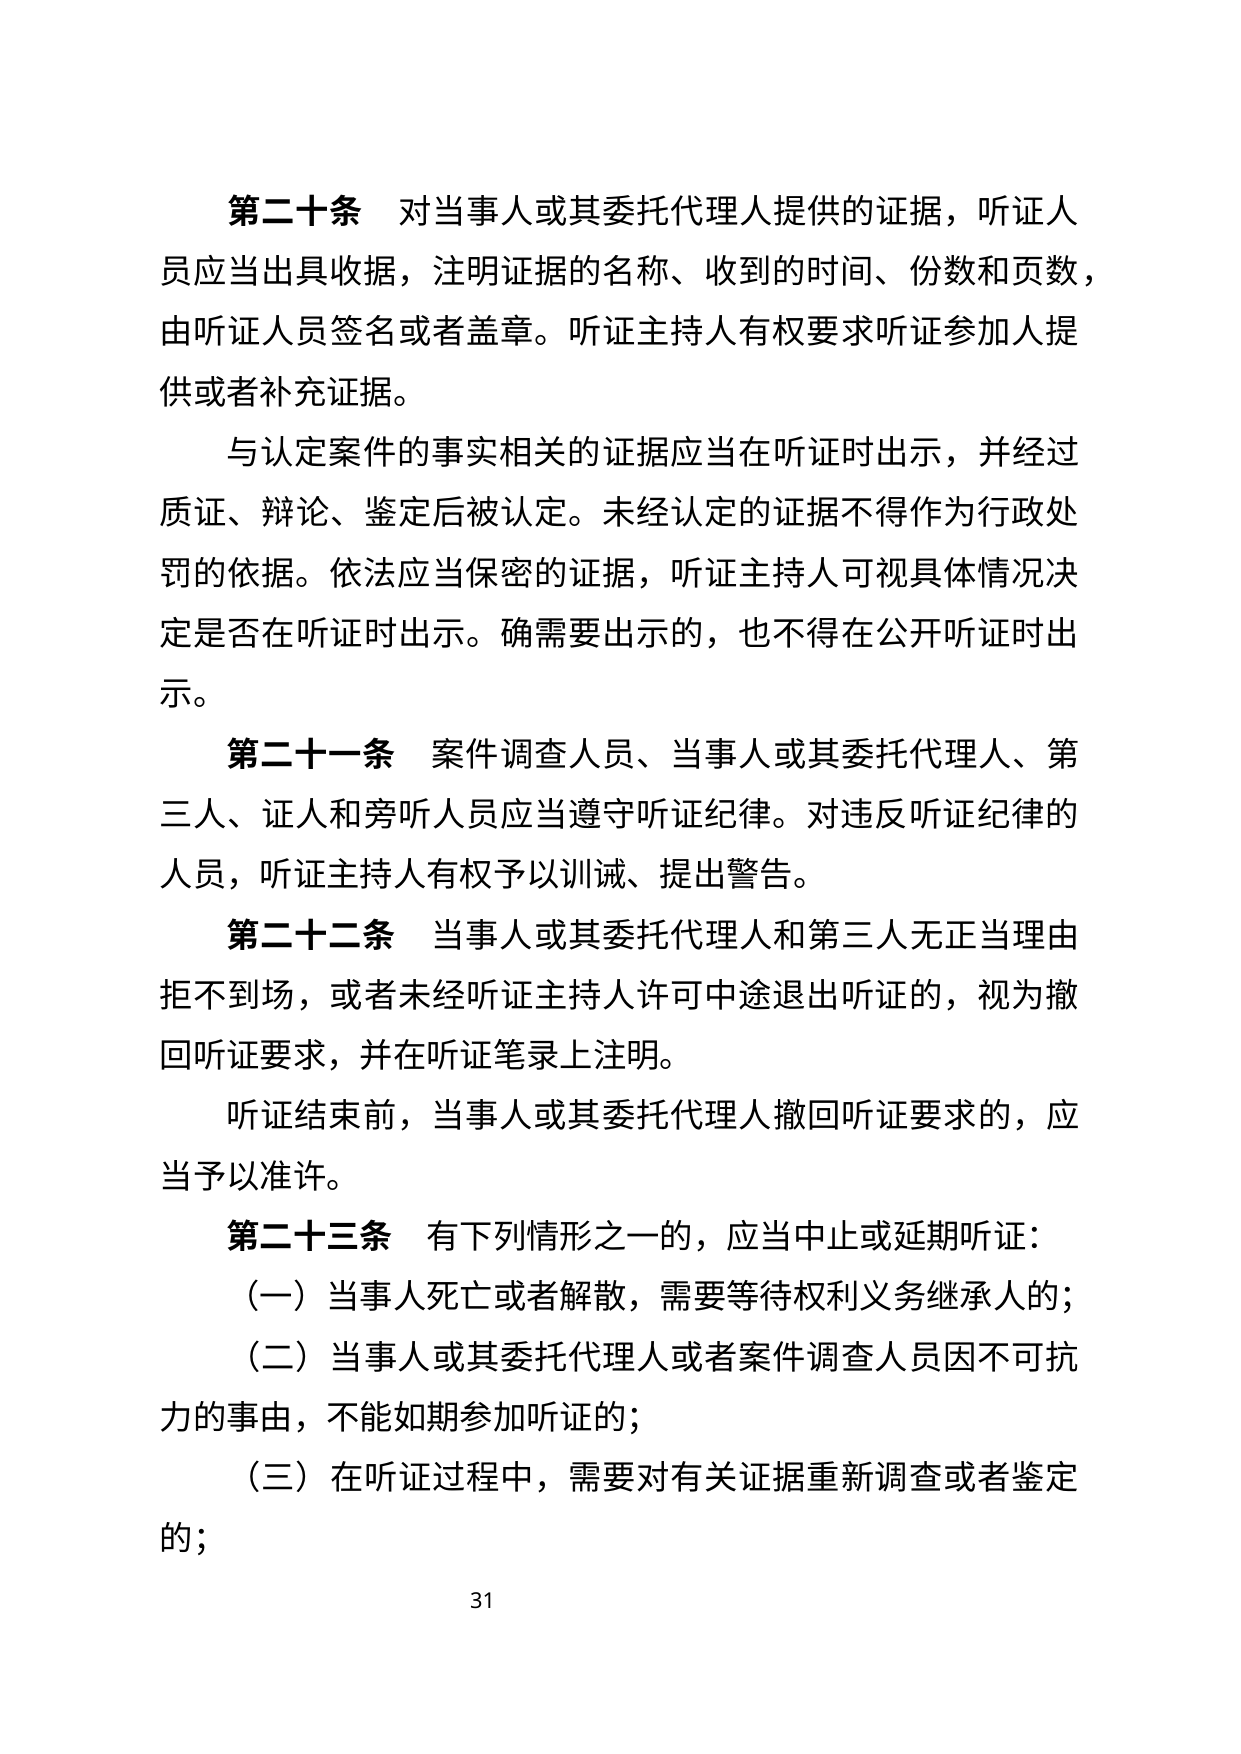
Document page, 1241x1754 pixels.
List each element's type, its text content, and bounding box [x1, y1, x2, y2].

text 第二十三条 有下列情形之一的，应当中止或延期听证： [159, 1204, 1081, 1264]
text （三）在听证过程中，需要对有关证据重新调查或者鉴定的； [159, 1445, 1081, 1566]
text 第二十条 对当事人或其委托代理人提供的证据，听证人员应当出具收据，注明证据的名称、收到的时间、份数和页数，由听证人员签名或者盖章。听证主持人有权要求听证参加人提供或者补充证据。 [159, 178, 1081, 420]
text 与认定案件的事实相关的证据应当在听证时出示，并经过质证、辩论、鉴定后被认定。未经认定的证据不得作为行政处罚的依据。依法应当保密的证据，听证主持人可视具体情况决定是否在听证时出示。确需要出示的，也不得在公开听证时出示。 [159, 420, 1081, 721]
text 第二十一条 案件调查人员、当事人或其委托代理人、第三人、证人和旁听人员应当遵守听证纪律。对违反听证纪律的人员，听证主持人有权予以训诫、提出警告。 [159, 721, 1081, 902]
text （二）当事人或其委托代理人或者案件调查人员因不可抗力的事由，不能如期参加听证的； [159, 1324, 1081, 1445]
text 听证结束前，当事人或其委托代理人撤回听证要求的，应当予以准许。 [159, 1083, 1081, 1204]
text （一）当事人死亡或者解散，需要等待权利义务继承人的； [159, 1264, 1081, 1324]
text 第二十二条 当事人或其委托代理人和第三人无正当理由拒不到场，或者未经听证主持人许可中途退出听证的，视为撤回听证要求，并在听证笔录上注明。 [159, 902, 1081, 1083]
